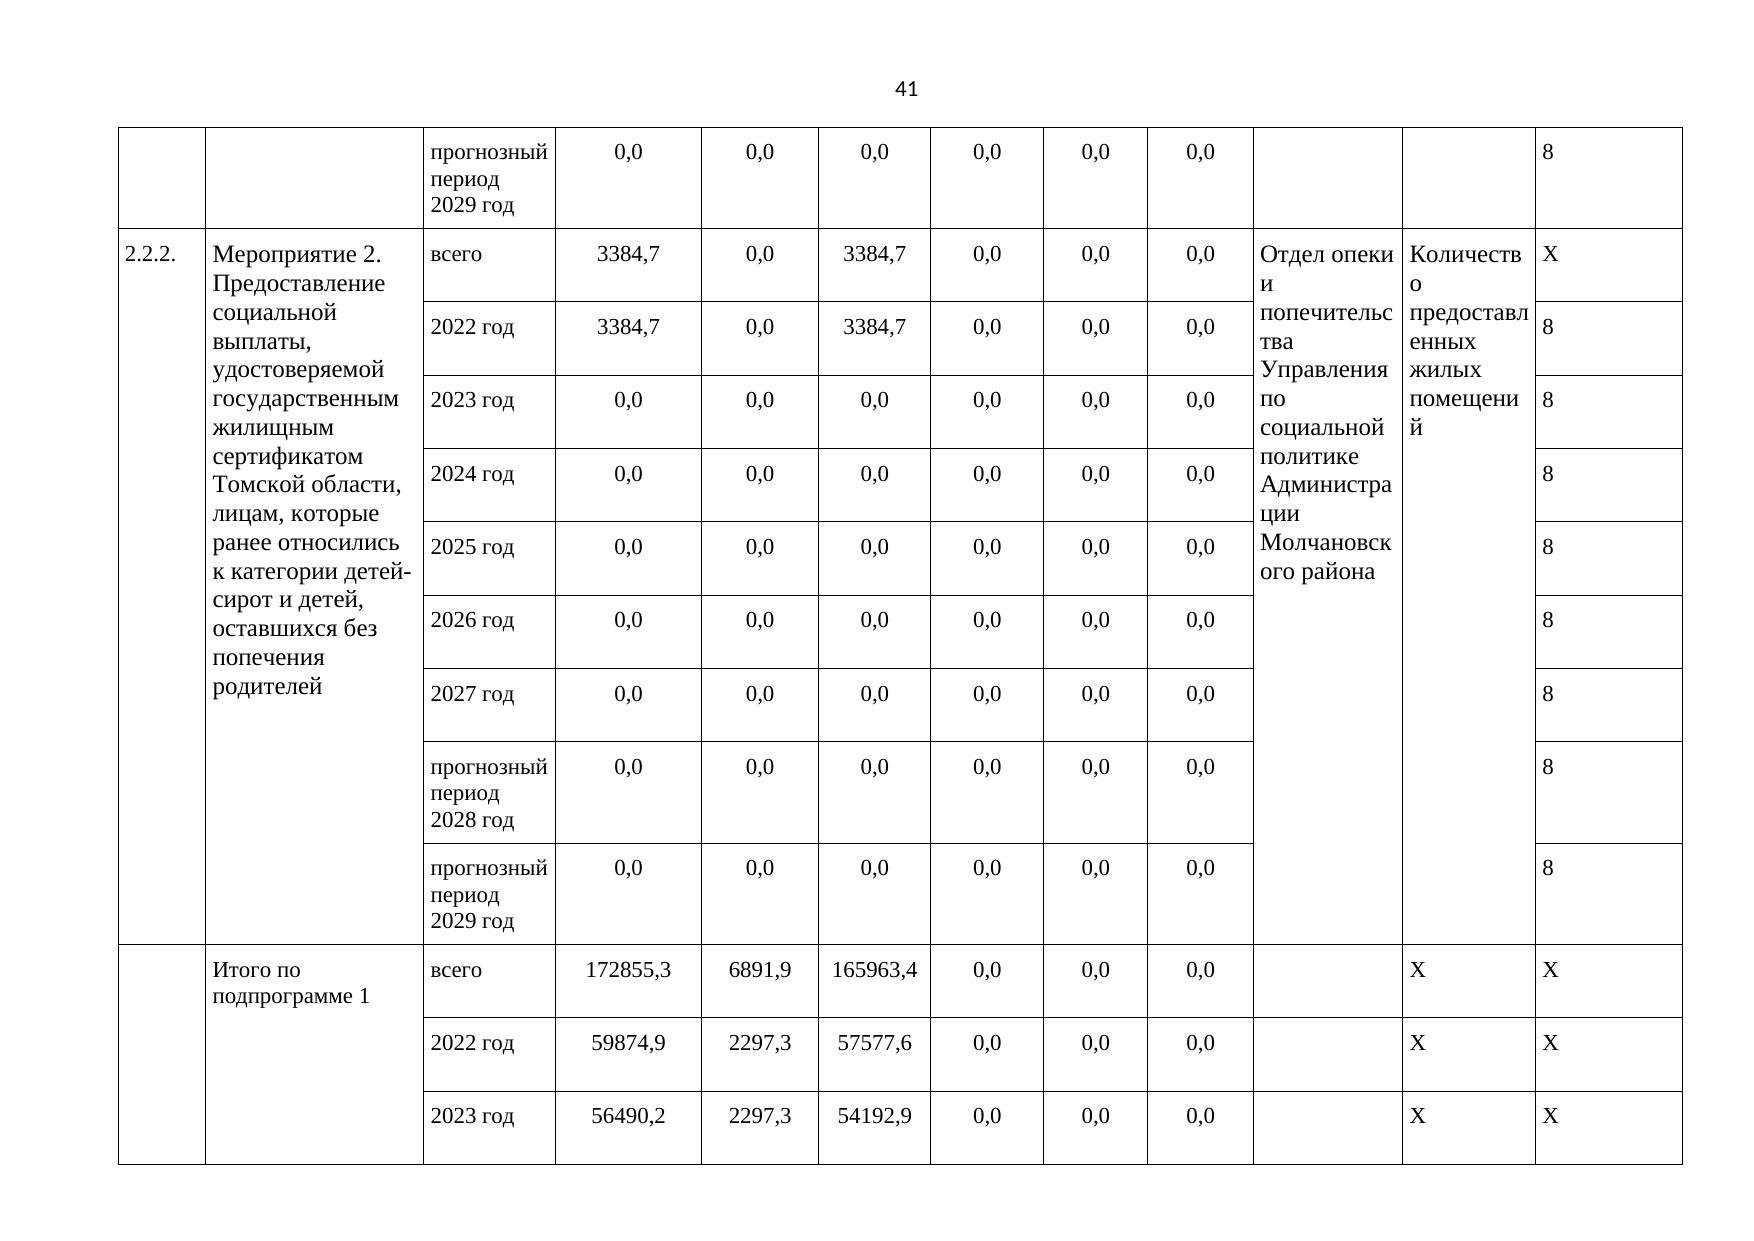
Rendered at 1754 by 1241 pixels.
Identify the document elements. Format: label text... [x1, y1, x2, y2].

table_cell 0,0 [556, 522, 701, 594]
table_cell 0,0 [1044, 522, 1147, 594]
table_cell 0,0 [931, 945, 1043, 1017]
table_cell 0,0 [819, 844, 930, 944]
table_cell 0,0 [1044, 229, 1147, 301]
table_cell 0,0 [1148, 522, 1253, 594]
table_cell 0,0 [702, 376, 818, 448]
table_cell 0,0 [931, 522, 1043, 594]
table_cell 0,0 [1044, 945, 1147, 1017]
table_cell 0,0 [1044, 1018, 1147, 1091]
table_cell 0,0 [1044, 596, 1147, 668]
table_cell Х [1403, 945, 1535, 1017]
table_cell 0,0 [1148, 449, 1253, 521]
table_cell 0,0 [1148, 945, 1253, 1017]
table_cell прогнозный период 2028 год [424, 742, 555, 843]
table_cell 0,0 [1148, 302, 1253, 374]
table_cell прогнозный период 2029 год [424, 844, 555, 944]
table_cell Итого по подпрограмме 1 [206, 945, 423, 1164]
table_cell 0,0 [931, 1092, 1043, 1164]
table_cell 2297,3 [702, 1092, 818, 1164]
table_cell 0,0 [931, 596, 1043, 668]
table_cell 3384,7 [556, 229, 701, 301]
table_cell 0,0 [1148, 669, 1253, 741]
table_cell Х [1403, 1092, 1535, 1164]
table_cell Х [1536, 1018, 1682, 1091]
table_cell 0,0 [556, 669, 701, 741]
table_cell 0,0 [819, 596, 930, 668]
table_cell 0,0 [931, 376, 1043, 448]
table_cell 2027 год [424, 669, 555, 741]
table_cell 0,0 [702, 128, 818, 228]
table_cell 0,0 [819, 449, 930, 521]
table_cell 0,0 [1044, 128, 1147, 228]
table_cell 2024 год [424, 449, 555, 521]
table_cell 0,0 [702, 742, 818, 843]
table_cell 8 [1536, 449, 1682, 521]
table_cell 8 [1536, 596, 1682, 668]
table_cell 0,0 [1148, 1092, 1253, 1164]
table_cell 2022 год [424, 302, 555, 374]
table_cell 2023 год [424, 376, 555, 448]
table_cell 0,0 [1044, 742, 1147, 843]
table_cell [119, 945, 205, 1164]
table_cell 2.2.2. [119, 229, 205, 944]
table_cell 0,0 [556, 449, 701, 521]
table_cell 165963,4 [819, 945, 930, 1017]
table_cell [1403, 229, 1535, 944]
table_cell 0,0 [819, 669, 930, 741]
table_cell Х [1536, 945, 1682, 1017]
table_cell 57577,6 [819, 1018, 930, 1091]
table_cell Х [1536, 1092, 1682, 1164]
table_cell 0,0 [931, 1018, 1043, 1091]
table_cell всего [424, 945, 555, 1017]
table_cell Х [1403, 1018, 1535, 1091]
table_cell всего [424, 229, 555, 301]
table_cell 2297,3 [702, 1018, 818, 1091]
table_cell 0,0 [931, 449, 1043, 521]
table_cell 8 [1536, 302, 1682, 374]
table_cell 0,0 [1044, 376, 1147, 448]
table_cell 0,0 [1148, 376, 1253, 448]
table_cell 8 [1536, 522, 1682, 594]
table_cell 0,0 [702, 669, 818, 741]
table_cell 8 [1536, 742, 1682, 843]
table_cell 8 [1536, 844, 1682, 944]
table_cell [1254, 229, 1402, 944]
table_cell 0,0 [702, 302, 818, 374]
table_cell [1254, 1092, 1402, 1164]
table_cell 0,0 [1044, 669, 1147, 741]
table_cell прогнозный период 2029 год [424, 128, 555, 228]
table_cell 0,0 [1148, 844, 1253, 944]
table_cell 54192,9 [819, 1092, 930, 1164]
table_cell 59874,9 [556, 1018, 701, 1091]
table_cell 0,0 [1044, 302, 1147, 374]
table_cell 0,0 [1148, 128, 1253, 228]
table_cell 0,0 [1148, 596, 1253, 668]
table_cell 56490,2 [556, 1092, 701, 1164]
table_cell 0,0 [819, 128, 930, 228]
table_cell 0,0 [556, 596, 701, 668]
table_cell 3384,7 [819, 229, 930, 301]
table_cell 8 [1536, 128, 1682, 228]
table_cell 0,0 [1044, 844, 1147, 944]
table_cell 0,0 [1044, 449, 1147, 521]
table_cell 0,0 [931, 742, 1043, 843]
table_cell 0,0 [702, 522, 818, 594]
table_cell Х [1536, 229, 1682, 301]
table_cell [1254, 945, 1402, 1017]
table_cell 0,0 [1148, 742, 1253, 843]
table_cell 0,0 [931, 302, 1043, 374]
table_cell 0,0 [819, 742, 930, 843]
table_cell [1254, 1018, 1402, 1091]
table_cell 0,0 [931, 669, 1043, 741]
table_cell 8 [1536, 376, 1682, 448]
table_cell 0,0 [702, 844, 818, 944]
table_cell 2022 год [424, 1018, 555, 1091]
table_cell 0,0 [1044, 1092, 1147, 1164]
table_cell Мероприятие 2. Предоставление социальной выплаты, удостоверяемой государственным жилищным сертификатом Томской области, лицам, которые ранее относились к категории детей-сирот и детей, оставшихся без попечения родителей [206, 229, 423, 944]
table_cell 0,0 [1148, 229, 1253, 301]
table_cell 0,0 [1148, 1018, 1253, 1091]
table_cell 0,0 [702, 449, 818, 521]
table_cell 6891,9 [702, 945, 818, 1017]
table_cell 0,0 [931, 844, 1043, 944]
table_cell 0,0 [931, 128, 1043, 228]
table_cell 0,0 [931, 229, 1043, 301]
table_cell 0,0 [819, 522, 930, 594]
table_cell 2026 год [424, 596, 555, 668]
table_cell 0,0 [556, 844, 701, 944]
table_cell 0,0 [819, 376, 930, 448]
table_cell 0,0 [556, 128, 701, 228]
table_cell 3384,7 [556, 302, 701, 374]
table_cell 172855,3 [556, 945, 701, 1017]
table_cell 2025 год [424, 522, 555, 594]
table_cell 0,0 [702, 596, 818, 668]
table_cell 0,0 [556, 742, 701, 843]
table_cell 2023 год [424, 1092, 555, 1164]
table_cell 3384,7 [819, 302, 930, 374]
table_cell 0,0 [556, 376, 701, 448]
table_cell 8 [1536, 669, 1682, 741]
table_cell 0,0 [702, 229, 818, 301]
